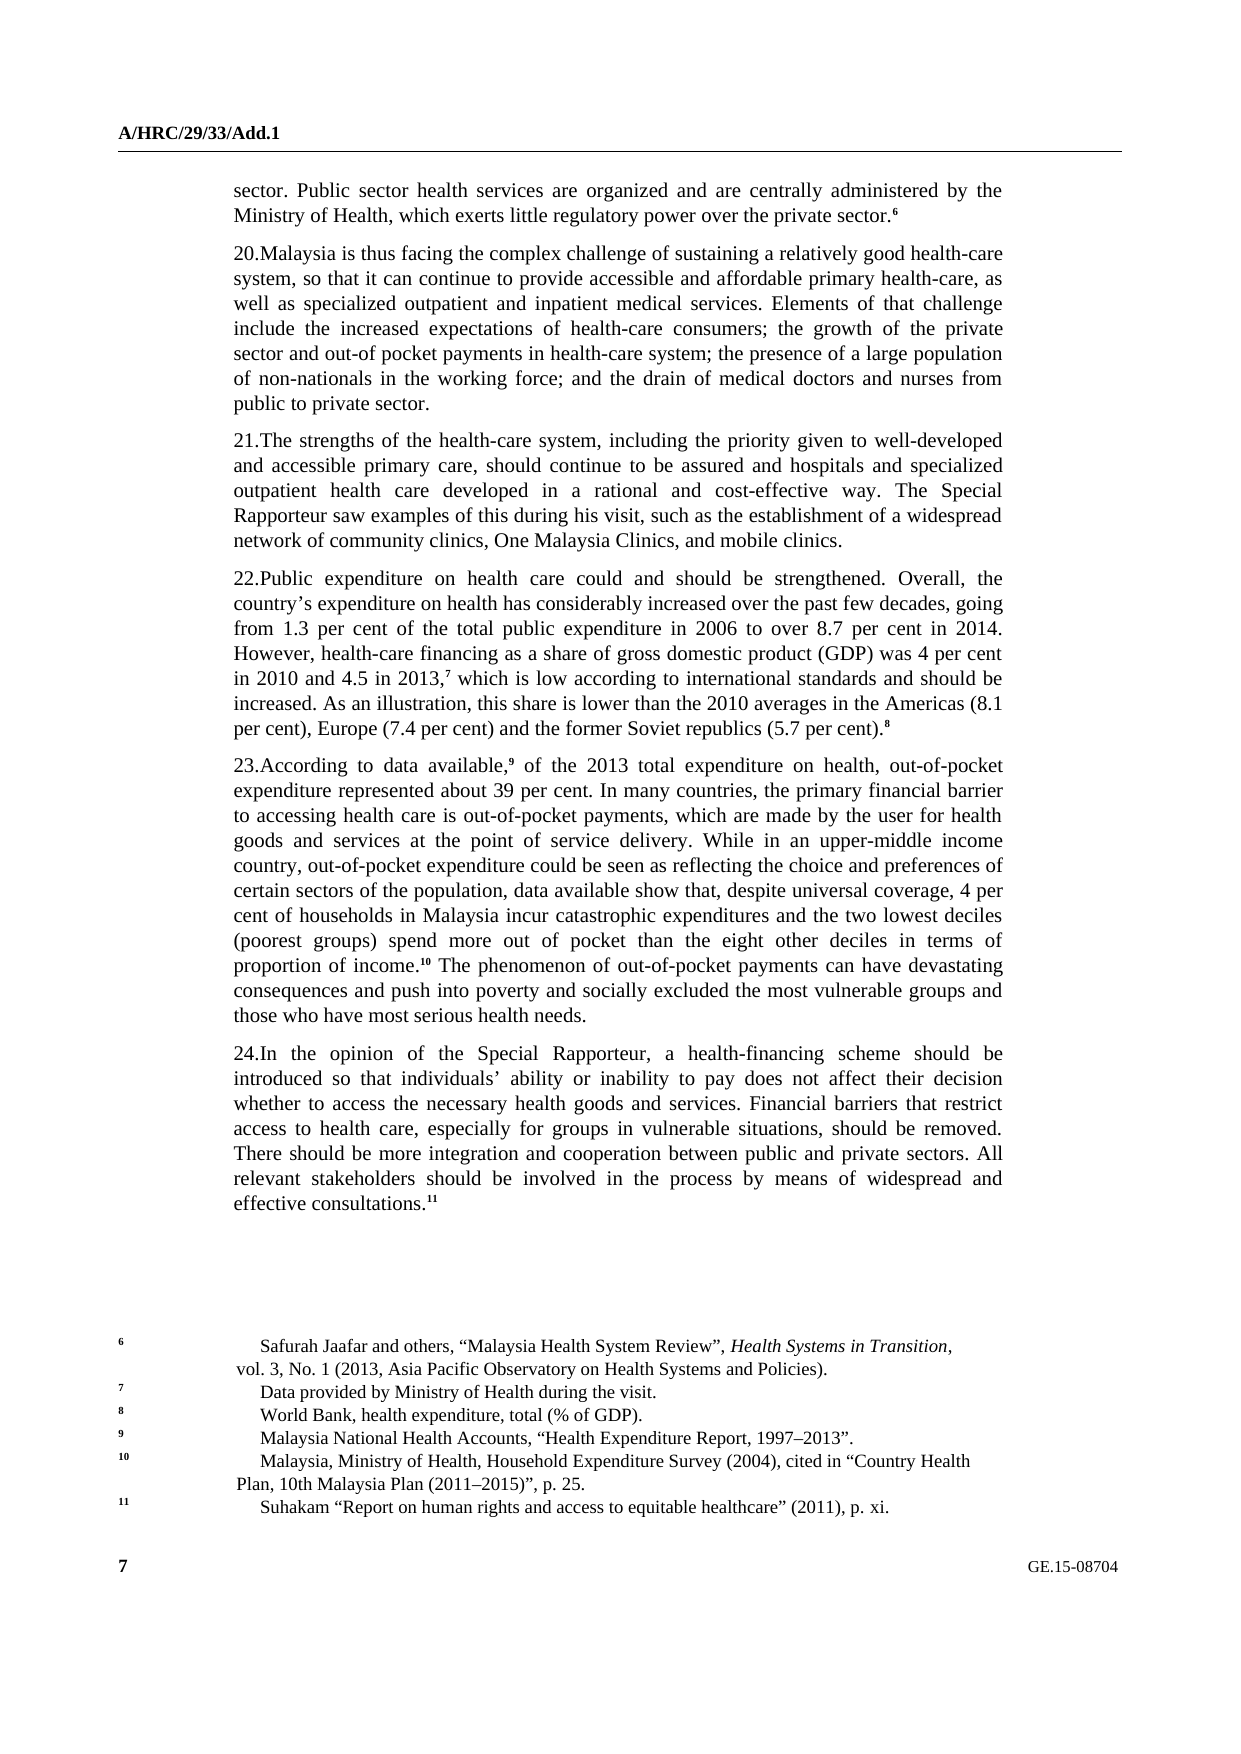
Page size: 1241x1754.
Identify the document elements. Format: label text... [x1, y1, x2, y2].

list The strengths of the health-care system, including the priority given to well-developed and accessible primary care, should continue to be assured and hospitals and specialized outpatient health care developed in a rational and cost-effective way. The Special Rapporteur saw examples of this during his visit, such as the establishment of a widespread network of community clinics, One Malaysia Clinics, and mobile clinics. [233, 427, 1004, 552]
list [233, 177, 1004, 227]
list Malaysia is thus facing the complex challenge of sustaining a relatively good health-care system, so that it can continue to provide accessible and affordable primary health-care, as well as specialized outpatient and inpatient medical services. Elements of that challenge include the increased expectations of health-care consumers; the growth of the private sector and out-of pocket payments in health-care system; the presence of a large population of non-nationals in the working force; and the drain of medical doctors and nurses from public to private sector. [233, 240, 1004, 415]
list Public expenditure on health care could and should be strengthened. Overall, the country’s expenditure on health has considerably increased over the past few decades, going from 1.3 per cent of the total public expenditure in 2006 to over 8.7 per cent in 2014. However, health-care financing as a share of gross domestic product (GDP) was 4 per cent in 2010 and 4.5 in 2013, which is low according to international standards and should be increased. As an illustration, this share is lower than the 2010 averages in the Americas (8.1 per cent), Europe (7.4 per cent) and the former Soviet republics (5.7 per cent). [233, 565, 1004, 740]
list In the opinion of the Special Rapporteur, a health-financing scheme should be introduced so that individuals’ ability or inability to pay does not affect their decision whether to access the necessary health goods and services. Financial barriers that restrict access to health care, especially for groups in vulnerable situations, should be removed. There should be more integration and cooperation between public and private sectors. All relevant stakeholders should be involved in the process by means of widespread and effective consultations. [233, 1040, 1004, 1215]
list According to data available, of the 2013 total expenditure on health, out-of-pocket expenditure represented about 39 per cent. In many countries, the primary financial barrier to accessing health care is out-of-pocket payments, which are made by the user for health goods and services at the point of service delivery. While in an upper-middle income country, out-of-pocket expenditure could be seen as reflecting the choice and preferences of certain sectors of the population, data available show that, despite universal coverage, 4 per cent of households in Malaysia incur catastrophic expenditures and the two lowest deciles (poorest groups) spend more out of pocket than the eight other deciles in terms of proportion of income. The phenomenon of out-of-pocket payments can have devastating consequences and push into poverty and socially excluded the most vulnerable groups and those who have most serious health needs. [233, 752, 1004, 1027]
